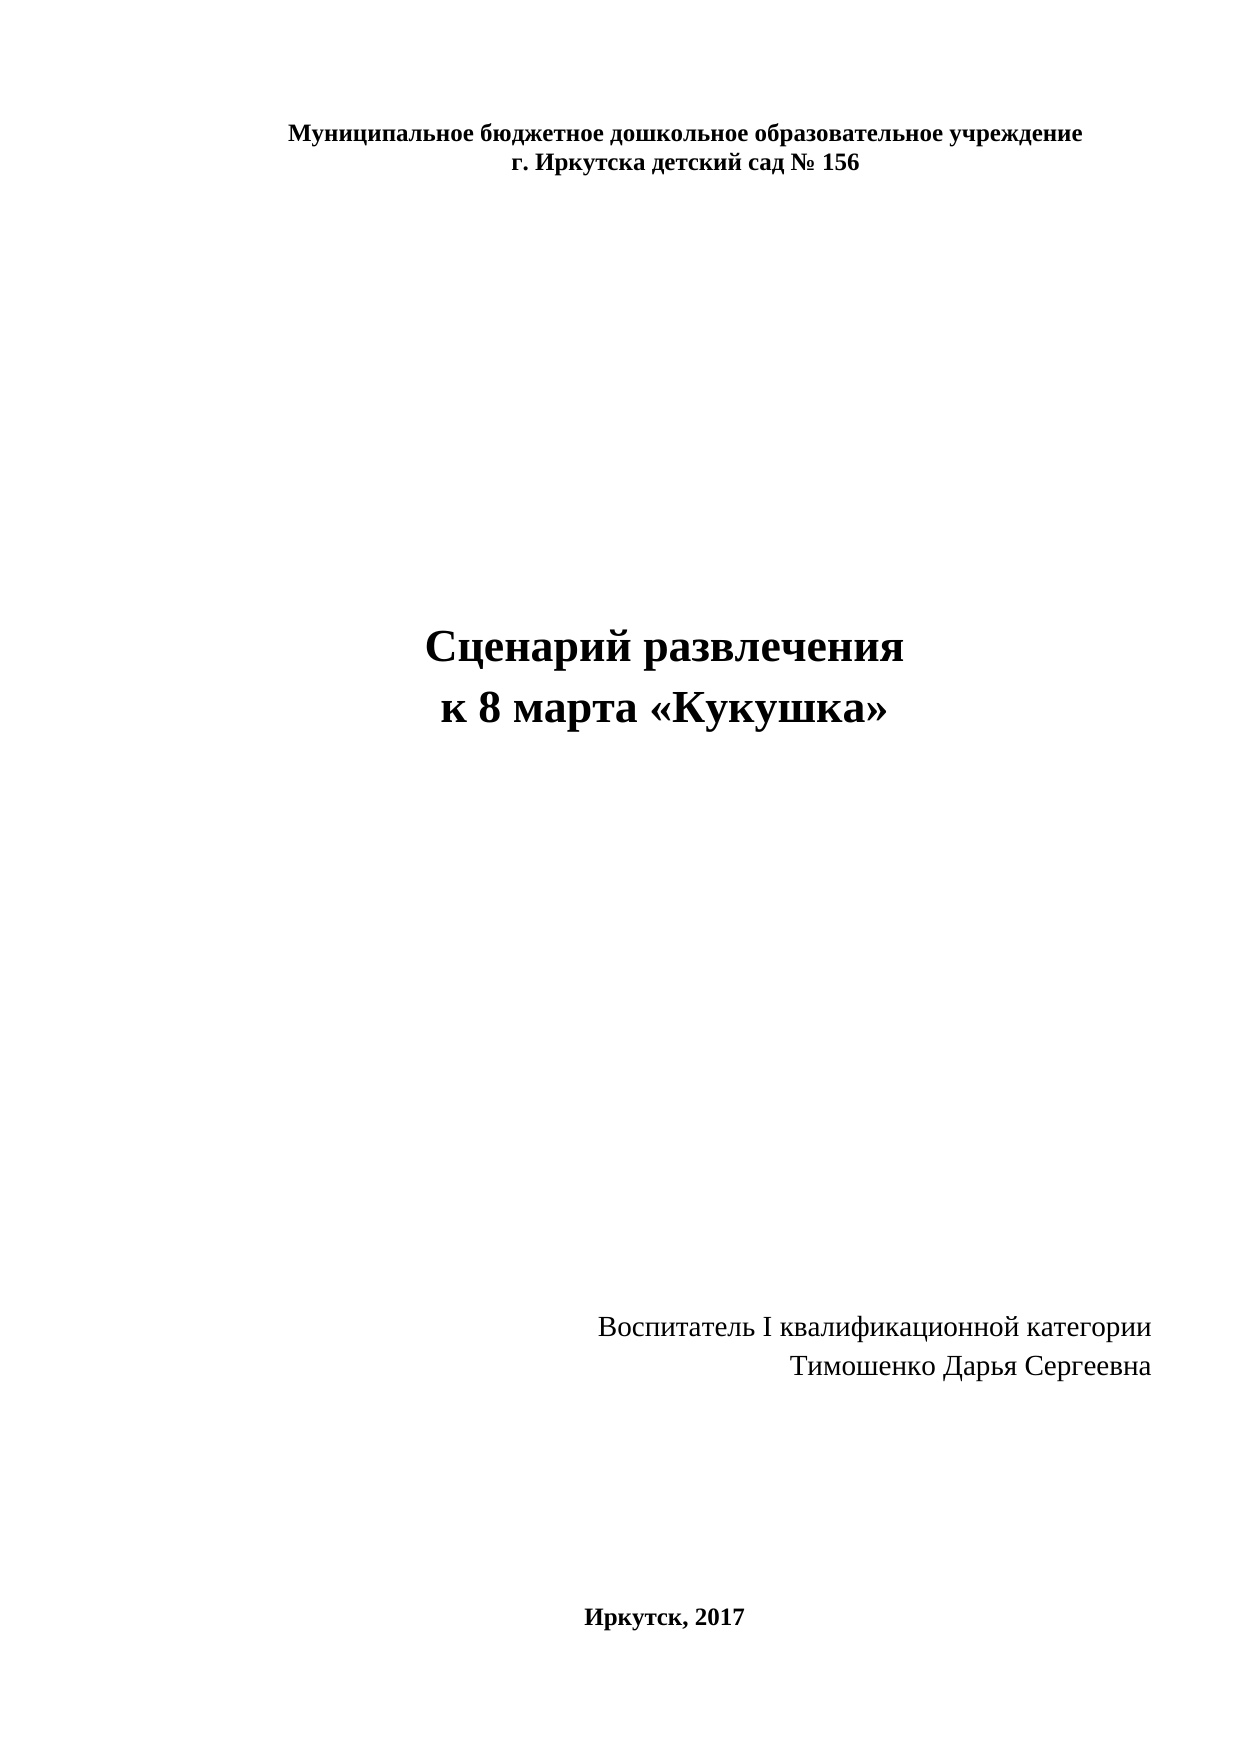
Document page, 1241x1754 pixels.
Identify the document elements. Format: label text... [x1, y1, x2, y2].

text Сценарий развлечения [177, 619, 1152, 671]
text Иркутск, 2017 [177, 1602, 1152, 1631]
text г. Иркутска детский сад № 156 [177, 147, 1152, 176]
text Воспитатель I квалификационной категории [177, 1309, 1152, 1343]
text Муниципальное бюджетное дошкольное образовательное учреждение [177, 118, 1152, 147]
text Тимошенко Дарья Сергеевна [177, 1348, 1152, 1381]
text к 8 марта «Кукушка» [177, 679, 1152, 732]
